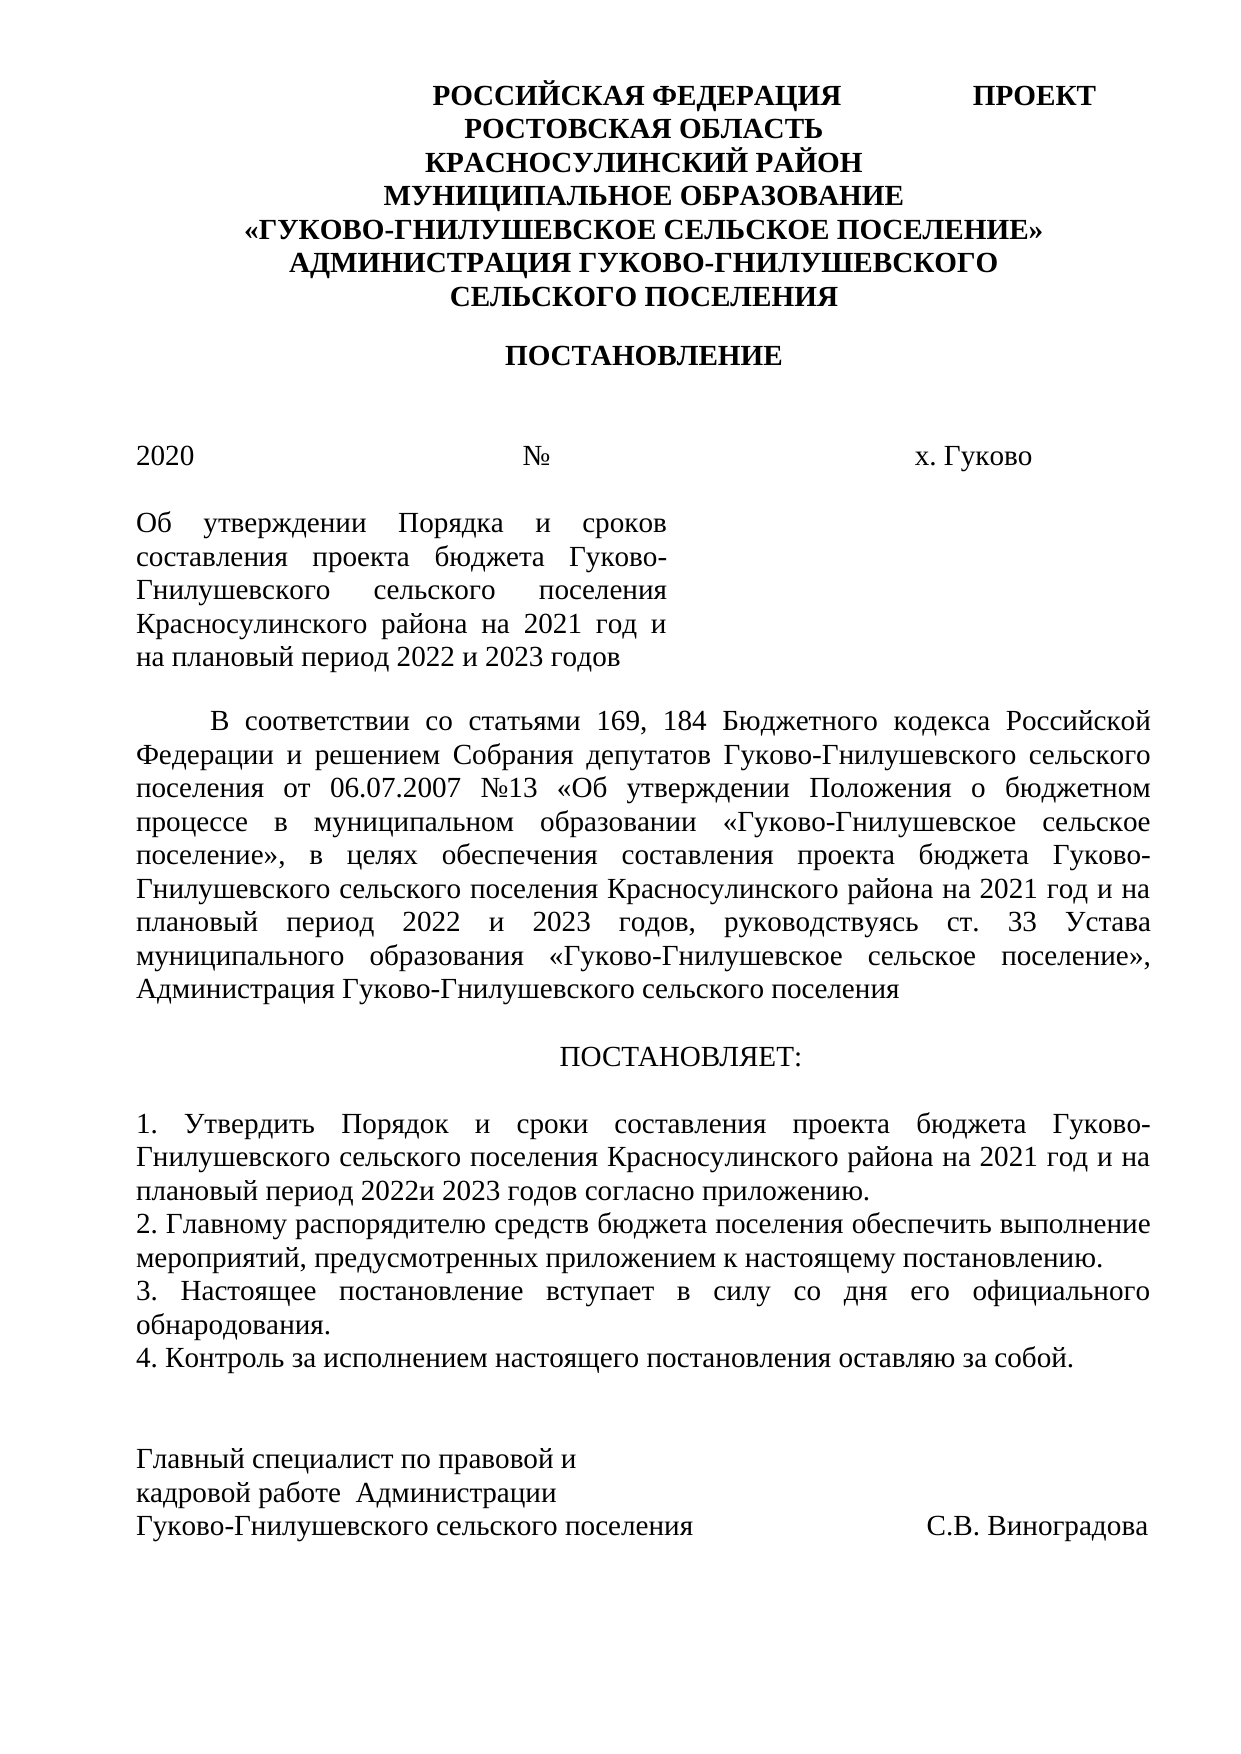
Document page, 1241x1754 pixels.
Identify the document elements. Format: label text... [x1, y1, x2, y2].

text 4. Контроль за исполнением настоящего постановления оставляю за собой. [136, 1341, 1152, 1374]
text Об утверждении Порядка и сроков составления проекта бюджета Гуково-Гнилушевского сельского поселения Красносулинского района на 2021 год и на плановый период 2022 и 2023 годов [136, 505, 667, 673]
text ПОСТАНОВЛЕНИЕ [136, 338, 1152, 371]
text 1. Утвердить Порядок и сроки составления проекта бюджета Гуково-Гнилушевского сельского поселения Красносулинского района на 2021 год и на плановый период 2022и 2023 годов согласно приложению. [136, 1106, 1152, 1206]
text «ГУКОВО-ГНИЛУШЕВСКОЕ СЕЛЬСКОЕ ПОСЕЛЕНИЕ» [136, 212, 1152, 246]
text РОСТОВСКАЯ ОБЛАСТЬ [136, 111, 1152, 145]
text СЕЛЬСКОГО ПОСЕЛЕНИЯ [136, 279, 1152, 313]
text АДМИНИСТРАЦИЯ ГУКОВО-ГНИЛУШЕВСКОГО [136, 246, 1152, 279]
text 3. Настоящее постановление вступает в силу со дня его официального обнародования. [136, 1273, 1152, 1341]
text Главный специалист по правовой и [136, 1441, 1152, 1475]
text В соответствии со статьями 169, 184 Бюджетного кодекса Российской Федерации и решением Собрания депутатов Гуково-Гнилушевского сельского поселения от 06.07.2007 №13 «Об утверждении Положения о бюджетном процессе в муниципальном образовании «Гуково-Гнилушевское сельское поселение», в целях обеспечения составления проекта бюджета Гуково-Гнилушевского сельского поселения Красносулинского района на 2021 год и на плановый период 2022 и 2023 годов, руководствуясь ст. 33 Устава муниципального образования «Гуково-Гнилушевское сельское поселение», Администрация Гуково-Гнилушевского сельского поселения [136, 703, 1152, 1005]
text ПОСТАНОВЛЯЕТ: [136, 1039, 1152, 1072]
text РОССИЙСКАЯ ФЕДЕРАЦИЯ ПРОЕКТ [136, 78, 1152, 111]
text Гуково-Гнилушевского сельского поселения С.В. Виноградова [136, 1508, 1152, 1542]
text КРАСНОСУЛИНСКИЙ РАЙОН [136, 145, 1152, 178]
text 2020 № х. Гуково [136, 438, 1152, 472]
text МУНИЦИПАЛЬНОЕ ОБРАЗОВАНИЕ [136, 178, 1152, 212]
text 2. Главному распорядителю средств бюджета поселения обеспечить выполнение мероприятий, предусмотренных приложением к настоящему постановлению. [136, 1206, 1152, 1273]
text кадровой работе Администрации [136, 1475, 1152, 1508]
